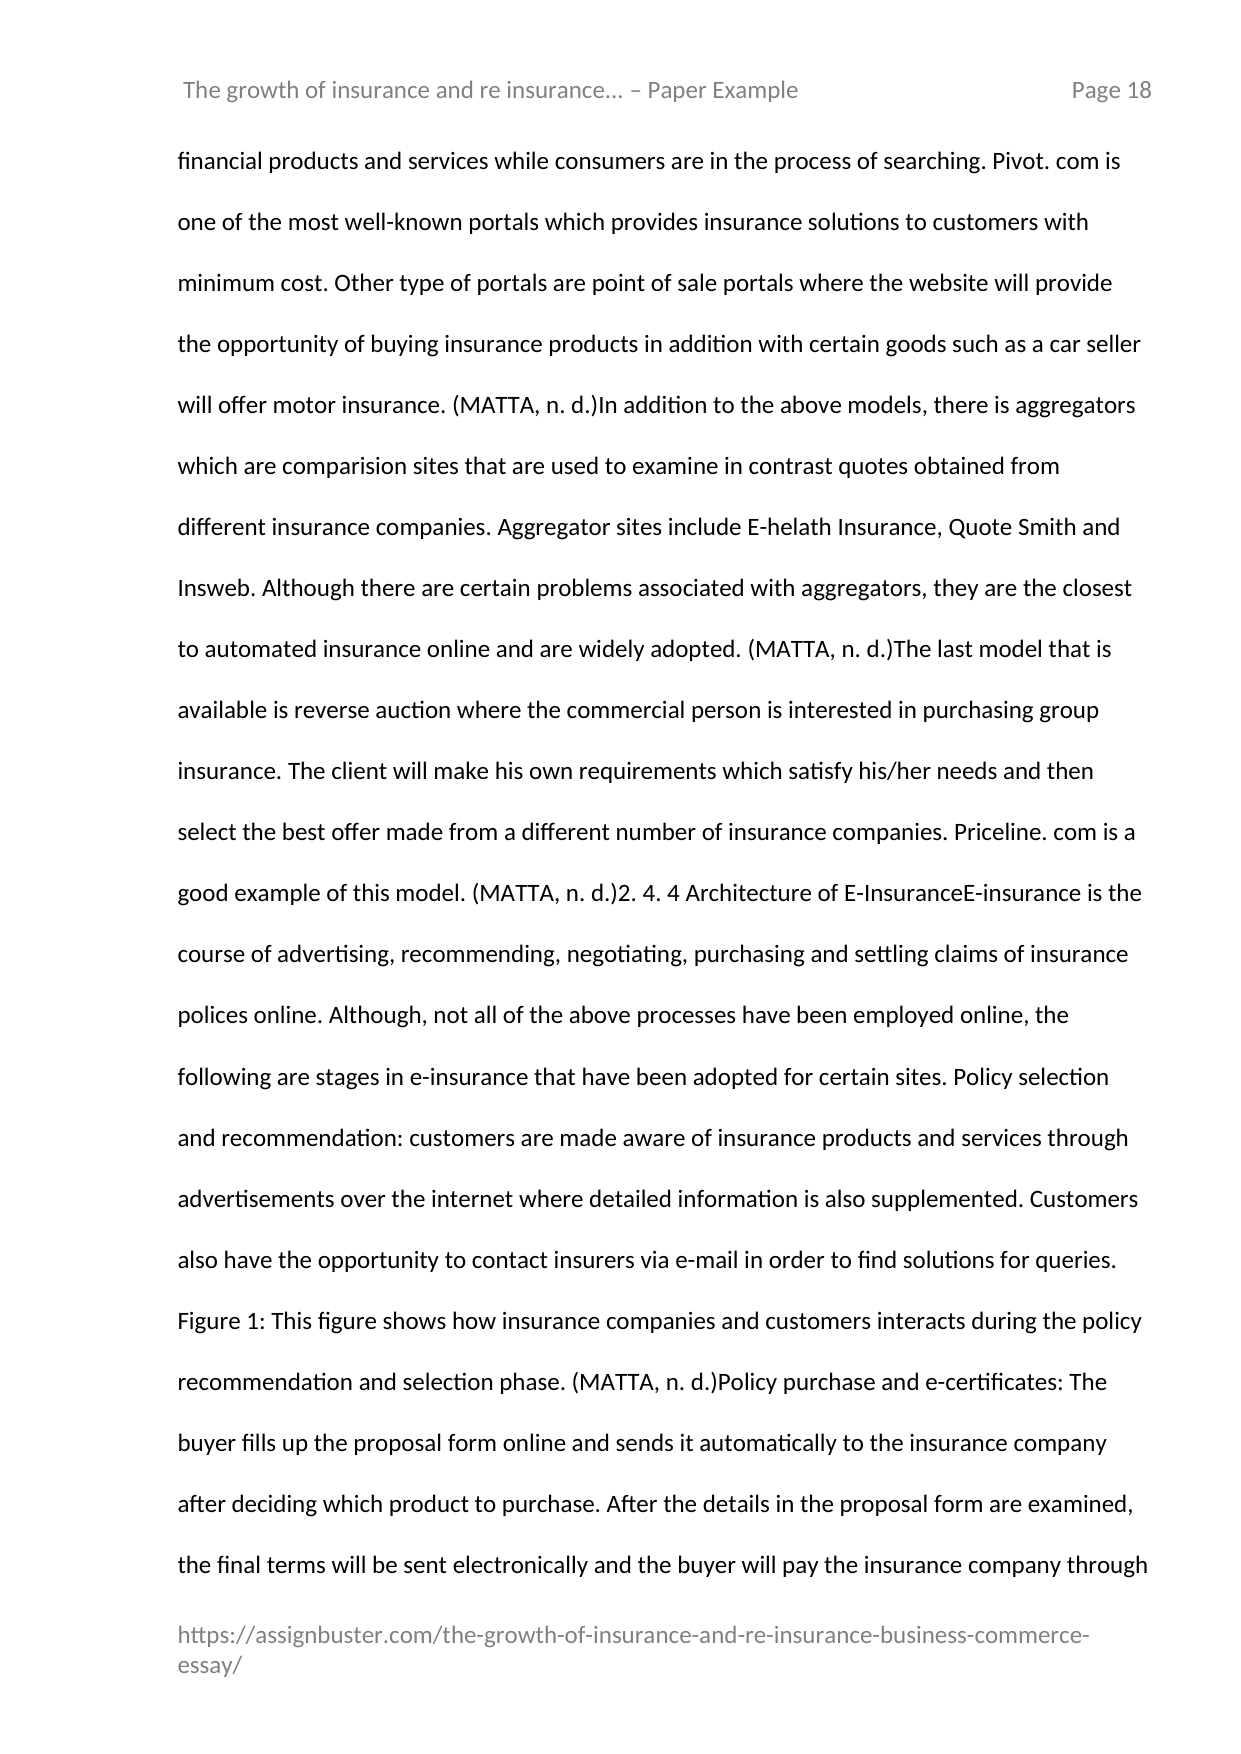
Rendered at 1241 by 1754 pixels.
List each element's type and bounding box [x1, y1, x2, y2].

text [177, 145, 1152, 1579]
